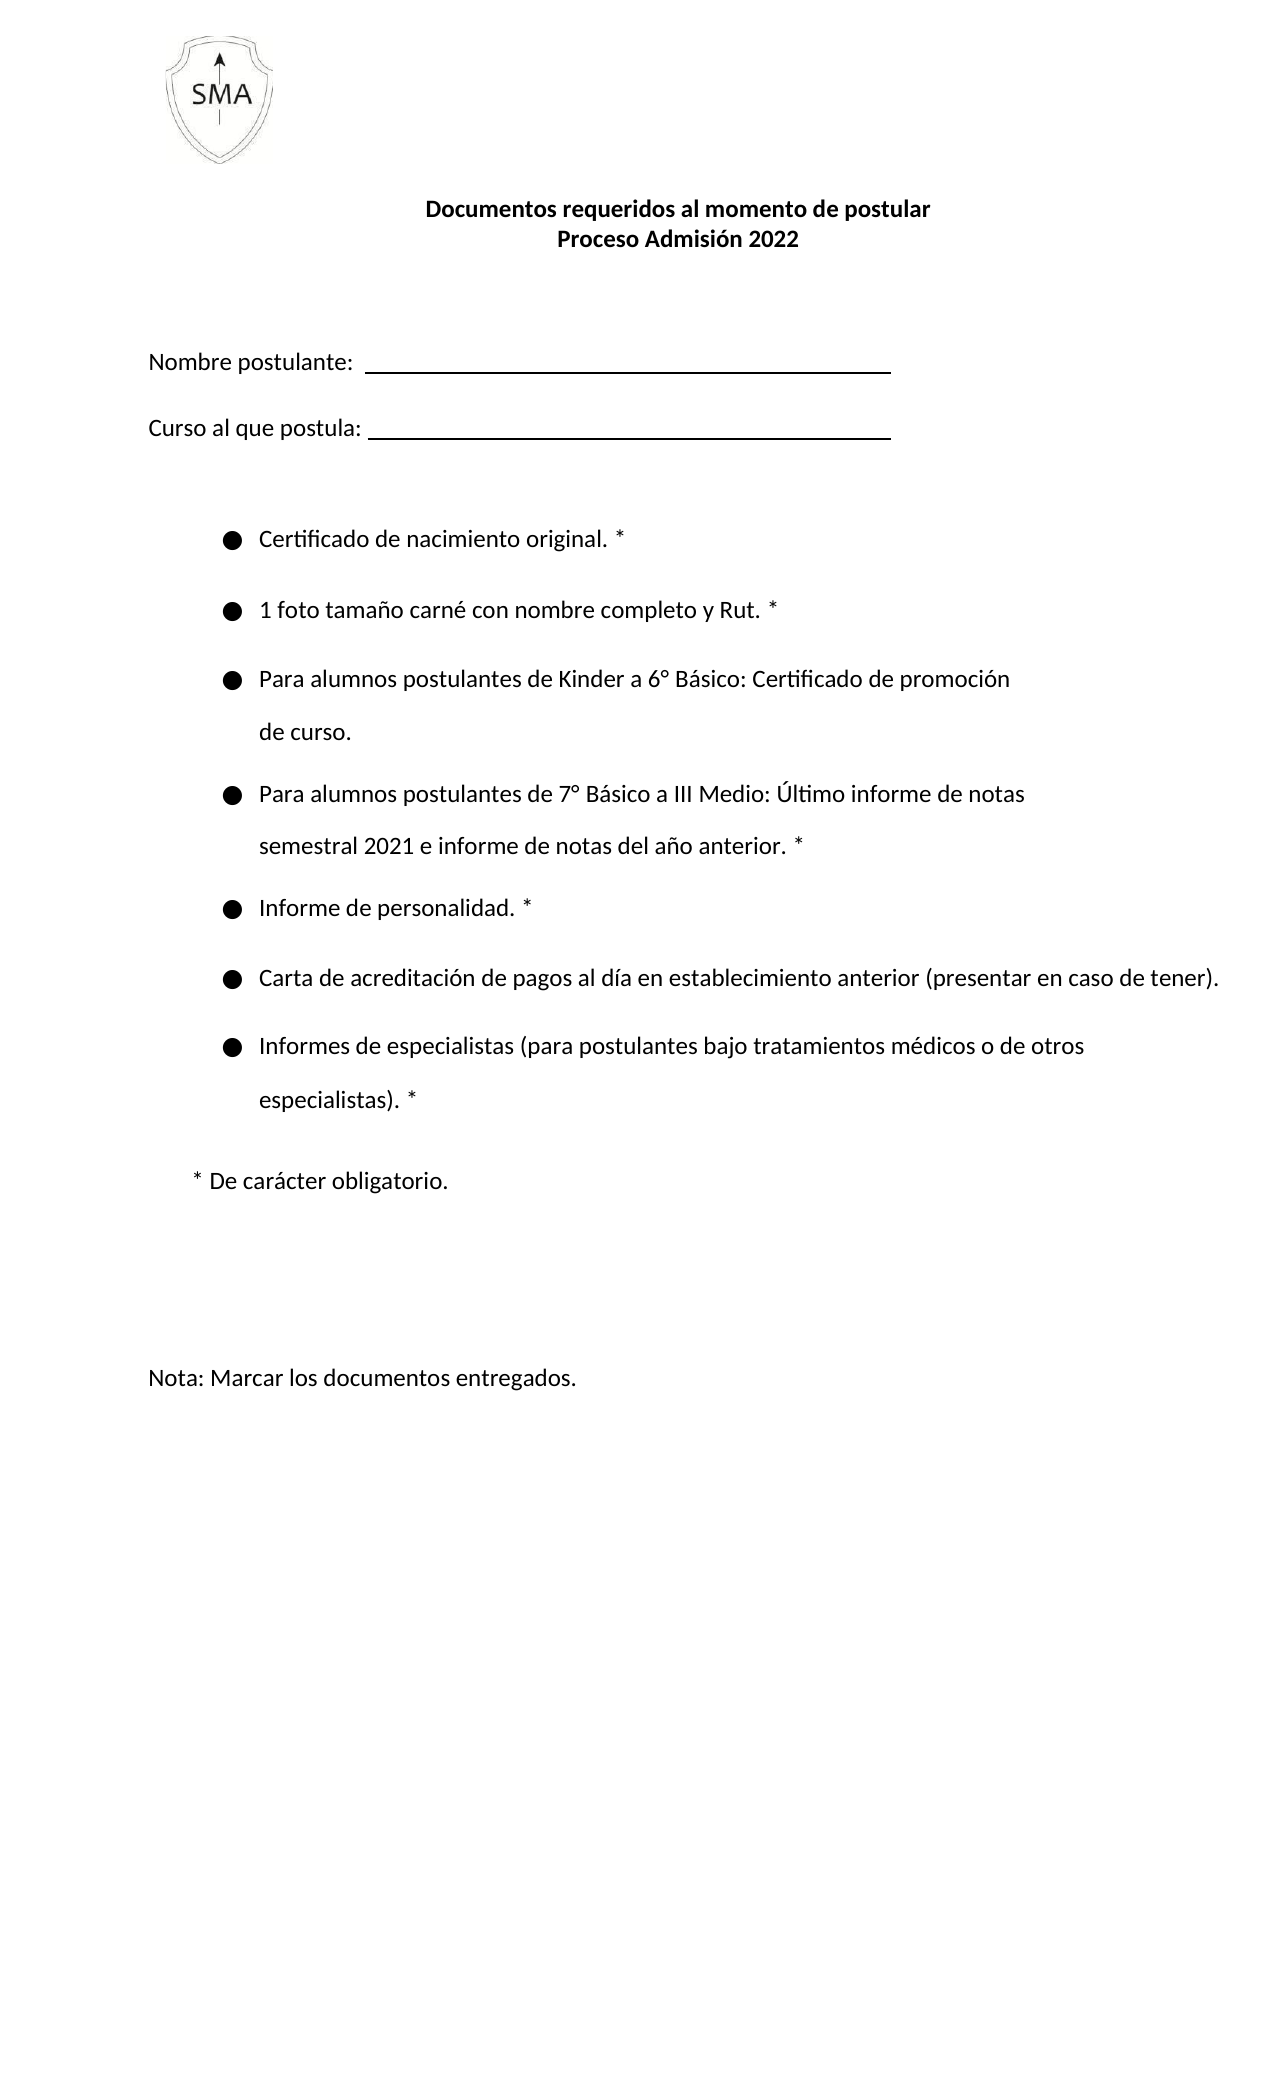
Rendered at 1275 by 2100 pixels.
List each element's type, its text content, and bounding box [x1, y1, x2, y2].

list Para alumnos postulantes de Kinder a 6° Básico: Certificado de promoción de curso. [221, 651, 1041, 747]
list Informes de especialistas (para postulantes bajo tratamientos médicos o de otros especialistas). * [221, 1018, 1085, 1115]
text Nombre postulante: [148, 347, 891, 377]
list Carta de acreditación de pagos al día en establecimiento anterior (presentar en caso de tener). [221, 949, 1242, 1001]
text * De carácter obligatorio. [191, 1165, 1242, 1196]
list 1 foto tamaño carné con nombre completo y Rut. * [221, 581, 1242, 632]
text Curso al que postula: [148, 412, 891, 443]
list Para alumnos postulantes de 7° Básico a III Medio: Último informe de notas semestral 2021 e informe de notas del año anterior. * [221, 766, 1032, 861]
text Proceso Admisión 2022 [114, 223, 1242, 254]
picture [165, 36, 273, 164]
text Documentos requeridos al momento de postular [114, 193, 1242, 223]
list Informe de personalidad. * [221, 879, 1242, 931]
list Certificado de nacimiento original. * [221, 511, 1242, 562]
text Nota: Marcar los documentos entregados. [148, 1363, 1242, 1393]
